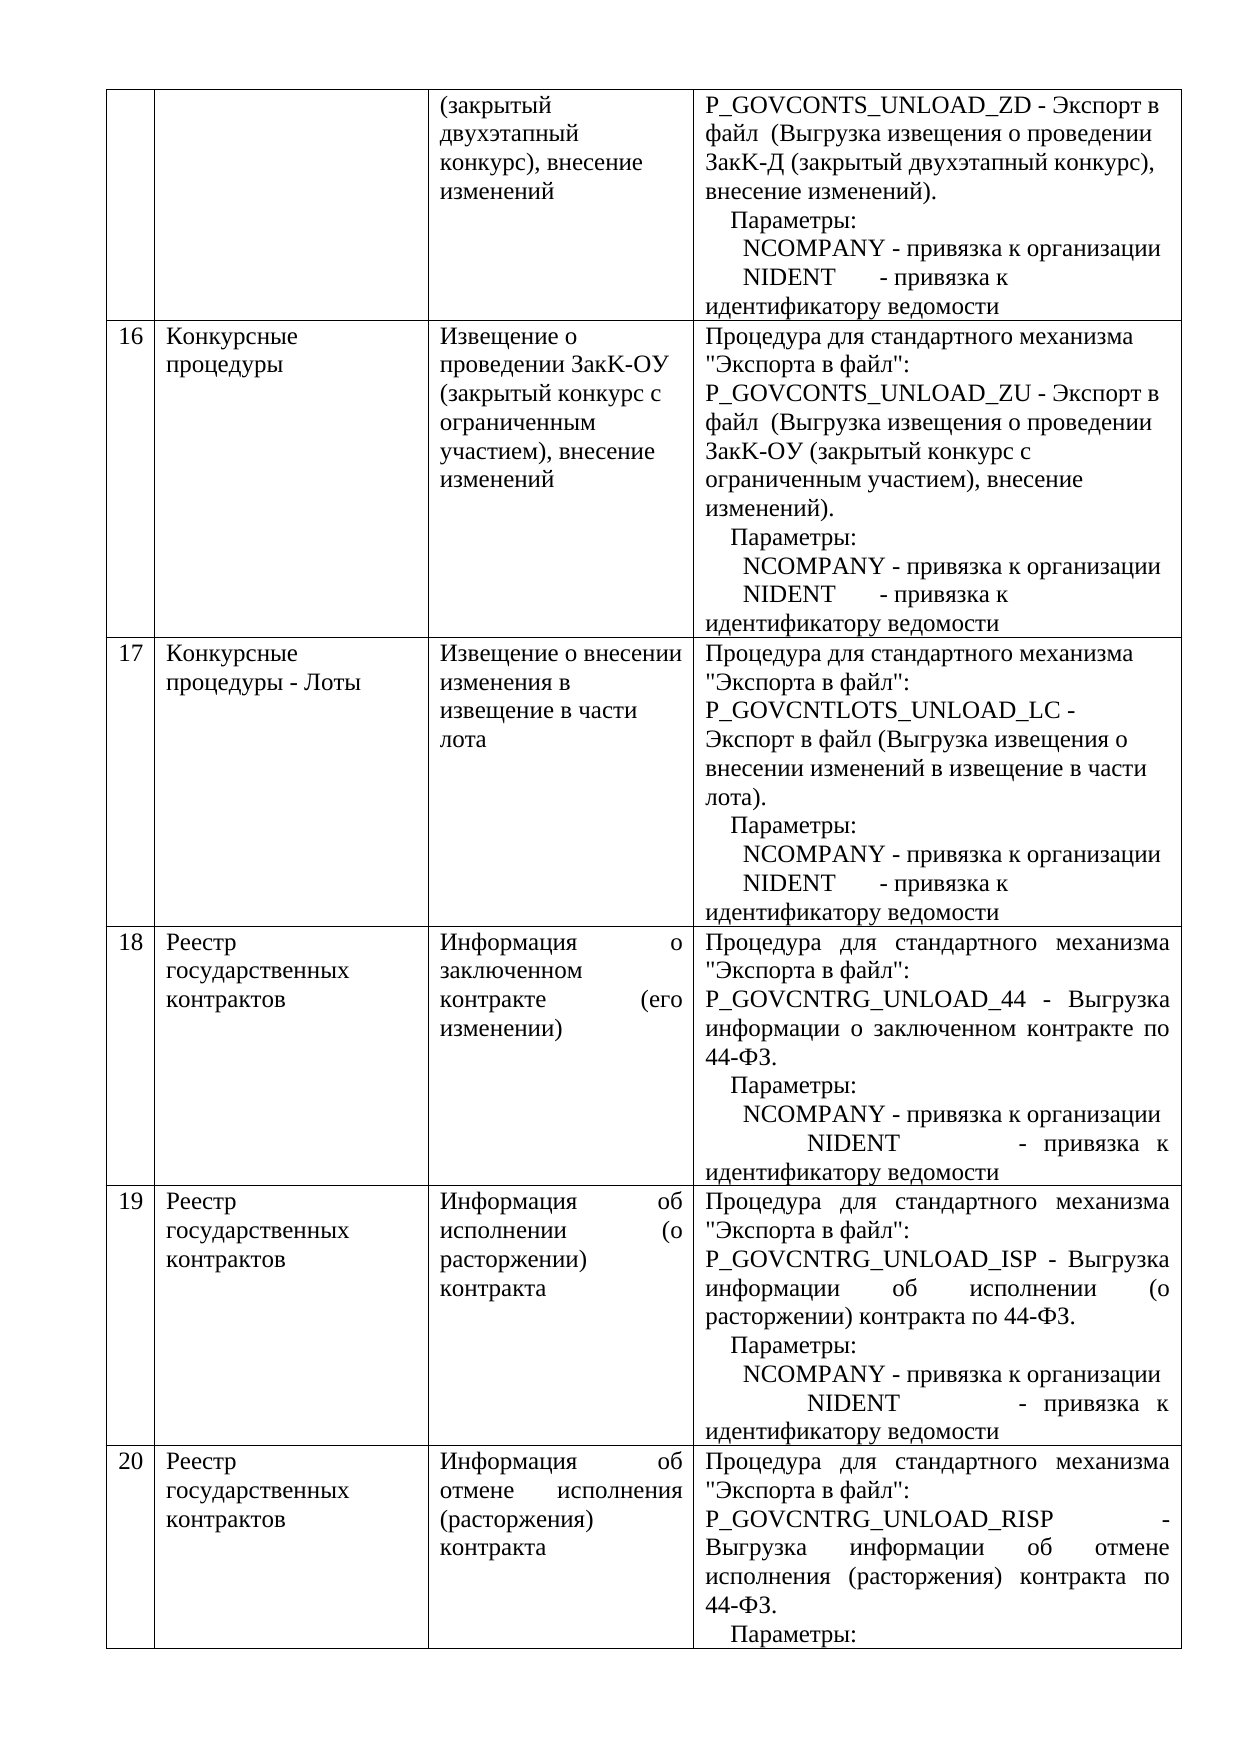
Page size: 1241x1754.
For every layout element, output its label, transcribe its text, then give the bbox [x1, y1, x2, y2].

table_cell Информация об исполнении (о расторжении) контракта [429, 1186, 693, 1445]
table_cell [155, 90, 428, 320]
table_cell Конкурсные процедуры [155, 321, 428, 637]
table_cell Конкурсные процедуры - Лоты [155, 638, 428, 926]
table_cell Процедура для стандартного механизма "Экспорта в файл": P_GOVCNTRG_UNLOAD_44 - Выгрузка информации о заключенном контракте по 44-ФЗ. Параметры: NCOMPANY - привязка к организации NIDENT - привязка к идентификатору ведомости [694, 927, 1181, 1185]
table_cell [694, 90, 1181, 320]
table_cell Процедура для стандартного механизма "Экспорта в файл": P_GOVCONTS_UNLOAD_ZU - Экспорт в файл (Выгрузка извещения о проведении ЗакK-ОУ (закрытый конкурс с ограниченным участием), внесение изменений). Параметры: NCOMPANY - привязка к организации NIDENT - привязка к идентификатору ведомости [694, 321, 1181, 637]
table_cell Процедура для стандартного механизма "Экспорта в файл": P_GOVCNTLOTS_UNLOAD_LC - Экспорт в файл (Выгрузка извещения о внесении изменений в извещение в части лота). Параметры: NCOMPANY - привязка к организации NIDENT - привязка к идентификатору ведомости [694, 638, 1181, 926]
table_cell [429, 1446, 693, 1647]
table_cell Процедура для стандартного механизма "Экспорта в файл": P_GOVCNTRG_UNLOAD_ISP - Выгрузка информации об исполнении (о расторжении) контракта по 44-ФЗ. Параметры: NCOMPANY - привязка к организации NIDENT - привязка к идентификатору ведомости [694, 1186, 1181, 1445]
table_cell 20 [107, 1446, 154, 1647]
table_cell 17 [107, 638, 154, 926]
table_cell Извещение о проведении ЗакK-ОУ (закрытый конкурс с ограниченным участием), внесение изменений [429, 321, 693, 637]
table_cell Информация о заключенном контракте (его изменении) [429, 927, 693, 1185]
table_cell Извещение о внесении изменения в извещение в части лота [429, 638, 693, 926]
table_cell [694, 1446, 1181, 1647]
table_cell 15 [107, 90, 154, 320]
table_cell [155, 1446, 428, 1647]
table_cell Реестр государственных контрактов [155, 1186, 428, 1445]
table_cell 18 [107, 927, 154, 1185]
table_cell Реестр государственных контрактов [155, 927, 428, 1185]
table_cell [429, 90, 693, 320]
table_cell 19 [107, 1186, 154, 1445]
table_cell 16 [107, 321, 154, 637]
